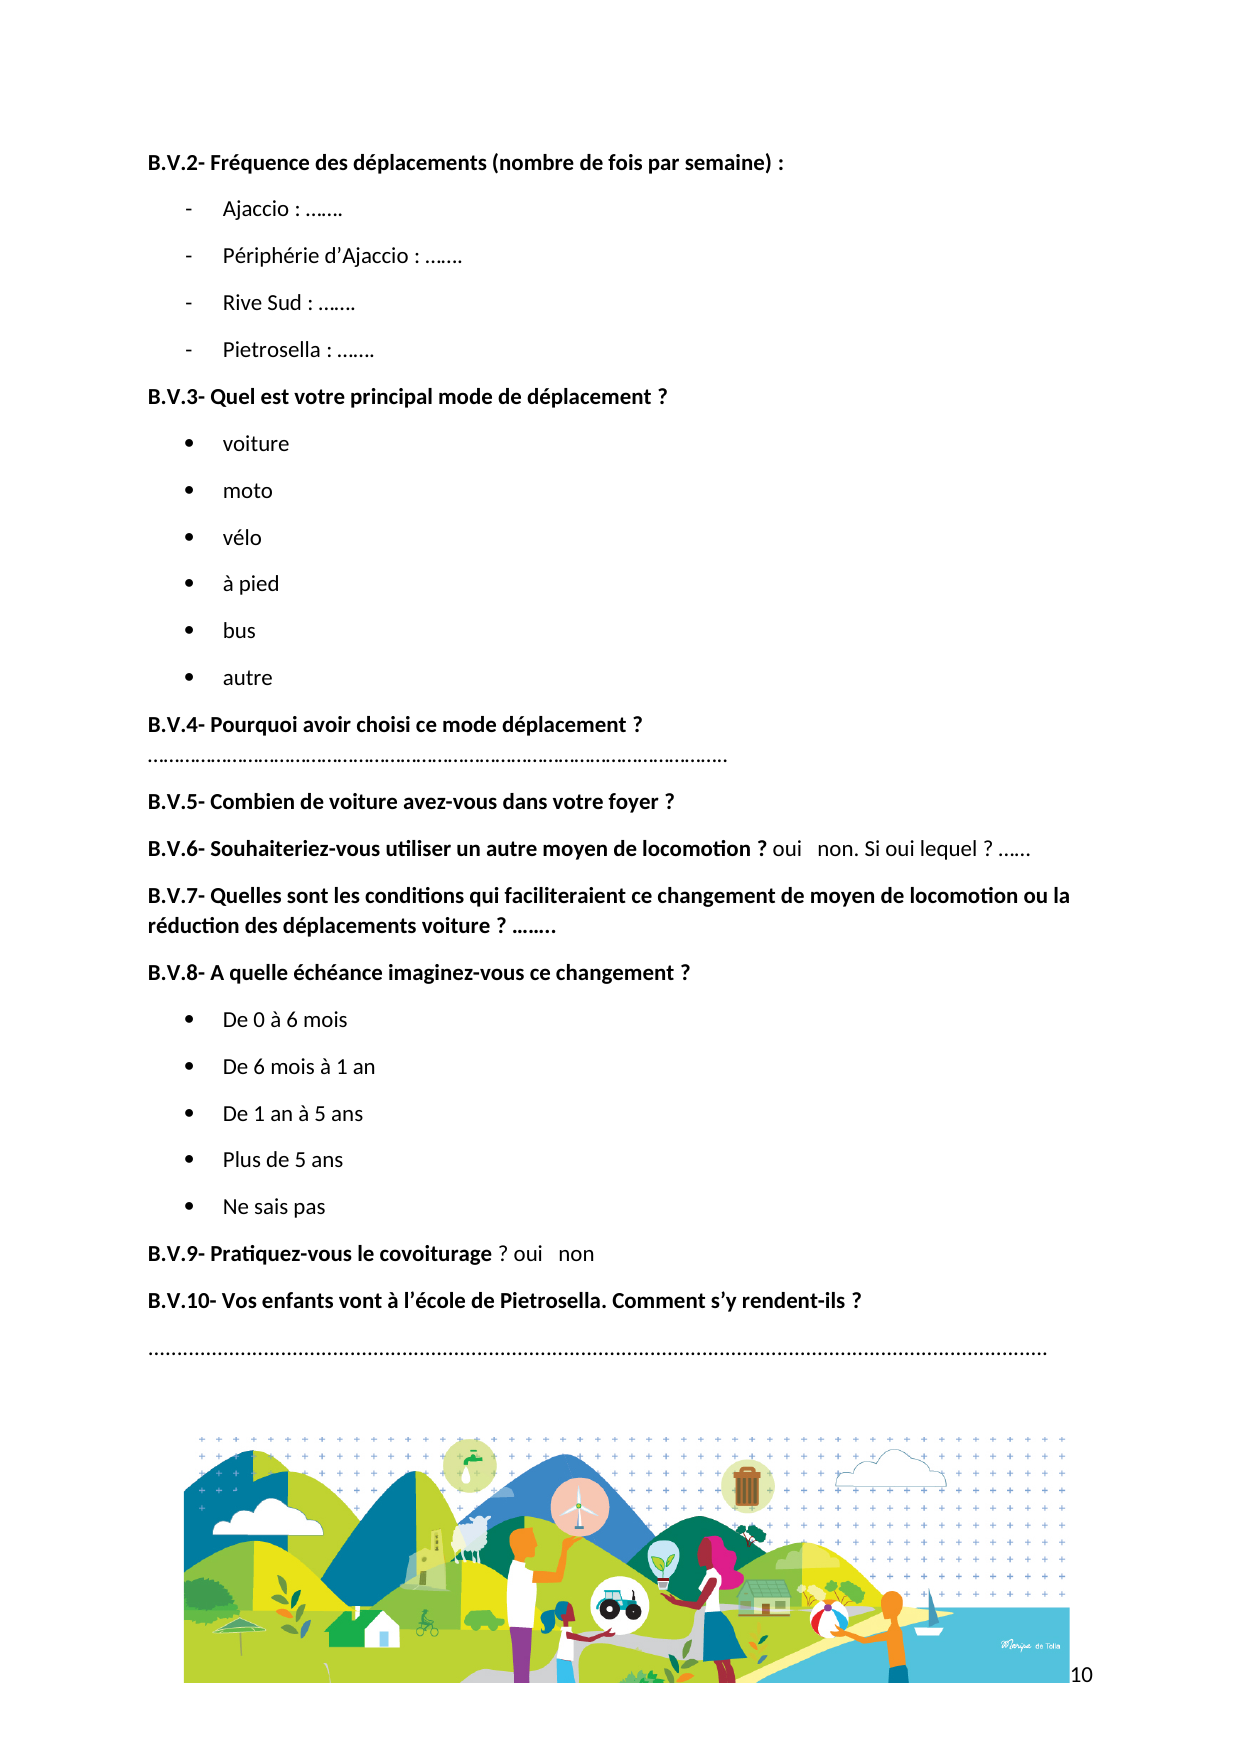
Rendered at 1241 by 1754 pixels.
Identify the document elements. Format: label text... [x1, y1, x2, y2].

list Ajaccio : ……. [185, 194, 1093, 222]
list De 1 an à 5 ans [185, 1099, 1093, 1127]
list autre [185, 663, 1093, 691]
list moto [185, 476, 1093, 504]
text B.V.10- Vos enfants vont à l’école de Pietrosella. Comment s’y rendent-ils ? [148, 1286, 1093, 1314]
list bus [185, 616, 1093, 644]
text B.V.7- Quelles sont les conditions qui faciliteraient ce changement de moyen de locomotion ou la réduction des déplacements voiture ? …….. [148, 881, 1093, 939]
text B.V.4- Pourquoi avoir choisi ce mode déplacement ? ……………………………………………………………………………………………….. [148, 710, 1093, 768]
text B.V.8- A quelle échéance imaginez-vous ce changement ? [148, 958, 1093, 986]
list Ne sais pas [185, 1192, 1093, 1220]
text ............................................................................................................................................................ [148, 1333, 1093, 1361]
picture [183, 1437, 1070, 1683]
text B.V.6- Souhaiteriez-vous utiliser un autre moyen de locomotion ? oui non. Si oui lequel ? …… [148, 834, 1093, 862]
list vélo [185, 523, 1093, 551]
list De 0 à 6 mois [185, 1005, 1093, 1033]
list voiture [185, 429, 1093, 457]
text B.V.2- Fréquence des déplacements (nombre de fois par semaine) : [148, 148, 1093, 176]
list De 6 mois à 1 an [185, 1052, 1093, 1080]
text B.V.3- Quel est votre principal mode de déplacement ? [148, 382, 1093, 410]
list Plus de 5 ans [185, 1146, 1093, 1173]
list Pietrosella : ……. [185, 335, 1093, 363]
list à pied [185, 569, 1093, 597]
text B.V.5- Combien de voiture avez-vous dans votre foyer ? [148, 787, 1093, 815]
list Périphérie d’Ajaccio : ……. [185, 241, 1093, 269]
text B.V.9- Pratiquez-vous le covoiturage ? oui non [148, 1239, 1093, 1267]
list Rive Sud : ……. [185, 288, 1093, 316]
